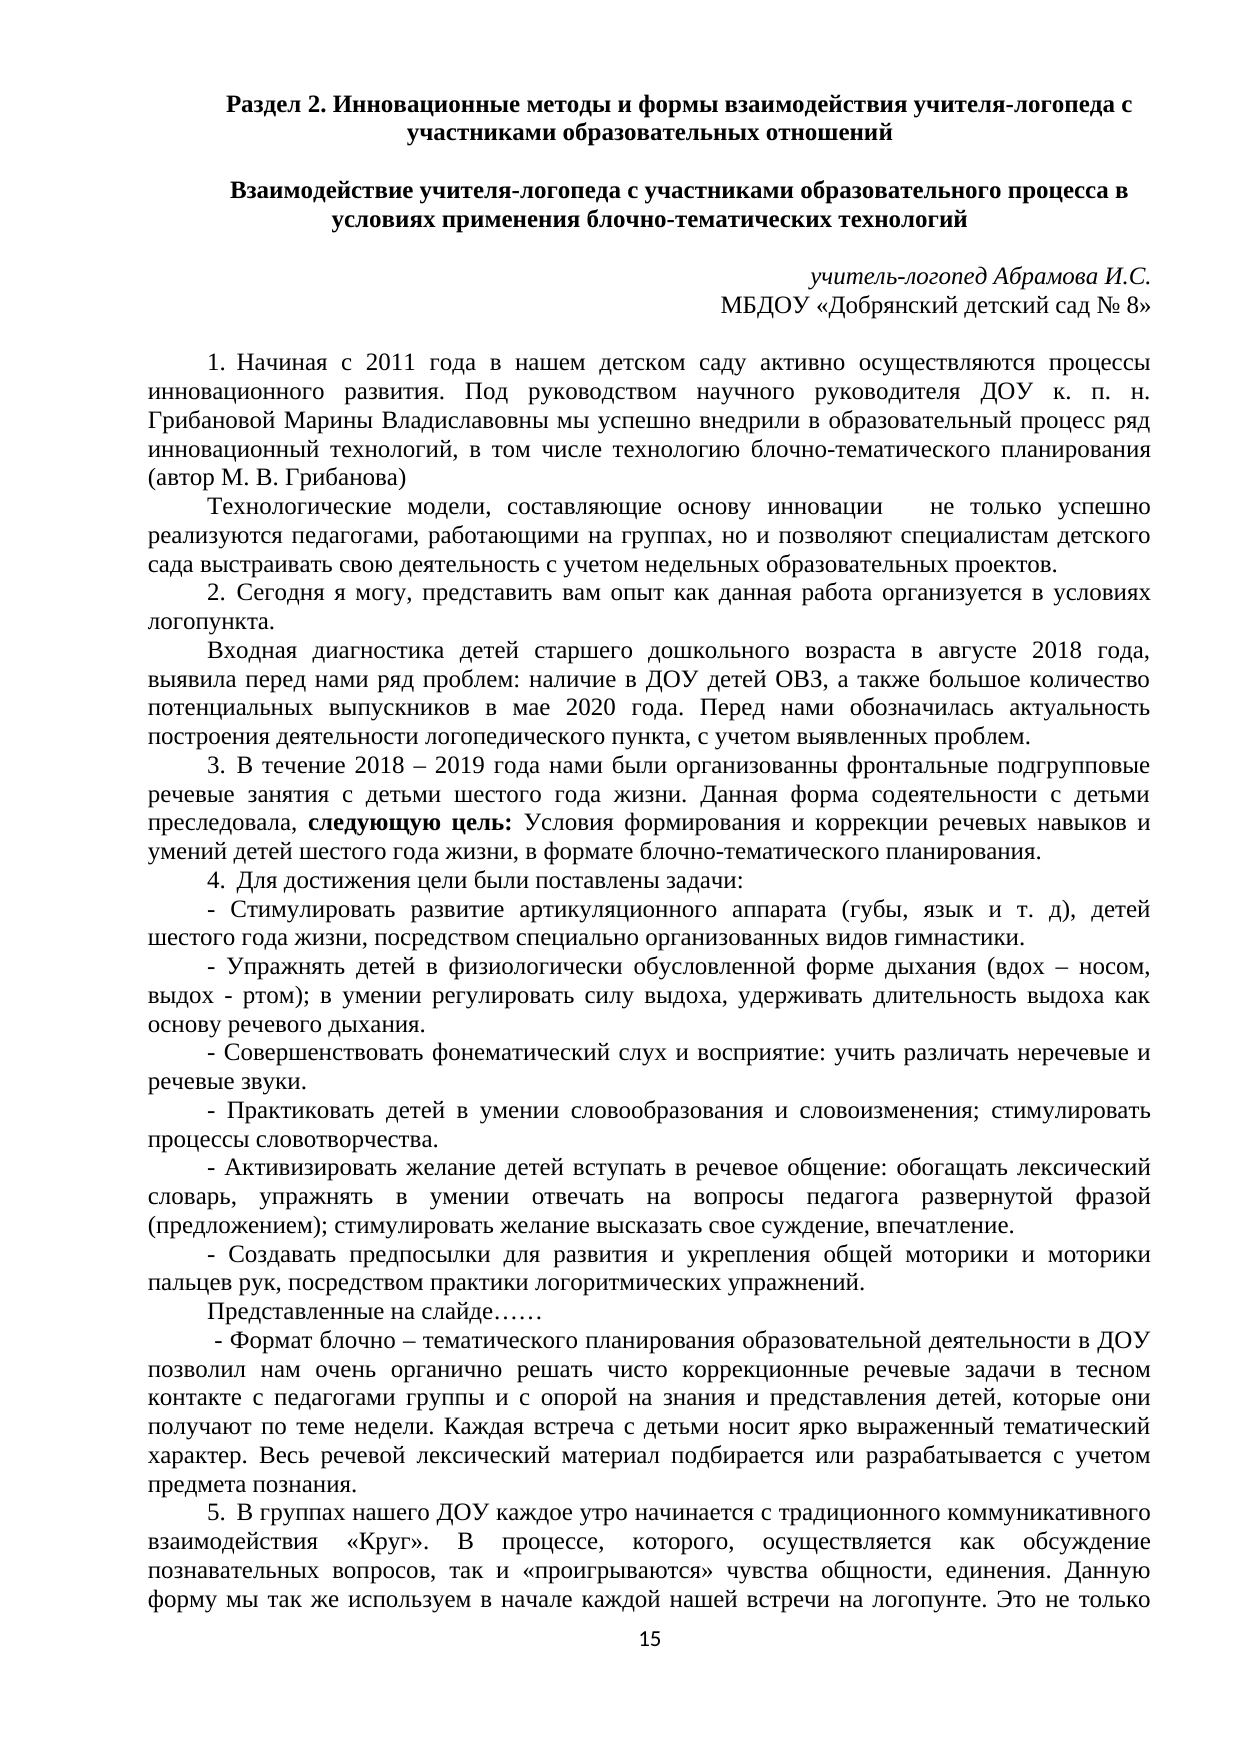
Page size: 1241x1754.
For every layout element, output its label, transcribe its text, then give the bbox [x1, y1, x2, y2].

list - Активизировать желание детей вступать в речевое общение: обогащать лексический словарь, упражнять в умении отвечать на вопросы педагога развернутой фразой (предложением); стимулировать желание высказать свое суждение, впечатление. [148, 1152, 1152, 1239]
text МБДОУ «Добрянский детский сад № 8» [148, 290, 1152, 319]
list - Практиковать детей в умении словообразования и словоизменения; стимулировать процессы словотворчества. [148, 1095, 1152, 1152]
list Начиная с 2011 года в нашем детском саду активно осуществляются процессы инновационного развития. Под руководством научного руководителя ДОУ к. п. н. Грибановой Марины Владиславовны мы успешно внедрили в образовательный процесс ряд инновационный технологий, в том числе технологию блочно-тематического планирования (автор М. В. Грибанова) [148, 347, 1152, 491]
list - Упражнять детей в физиологически обусловленной форме дыхания (вдох – носом, выдох - ртом); в умении регулировать силу выдоха, удерживать длительность выдоха как основу речевого дыхания. [148, 951, 1152, 1037]
list - Совершенствовать фонематический слух и восприятие: учить различать неречевые и речевые звуки. [148, 1037, 1152, 1095]
list Представленные на слайде…… [148, 1296, 1152, 1325]
list - Создавать предпосылки для развития и укрепления общей моторики и моторики пальцев рук, посредством практики логоритмических упражнений. [148, 1239, 1152, 1296]
text учитель-логопед Абрамова И.С. [148, 261, 1152, 290]
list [148, 1497, 1152, 1612]
text Взаимодействие учителя-логопеда с участниками образовательного процесса в условиях применения блочно-тематических технологий [148, 175, 1152, 232]
list Для достижения цели были поставлены задачи: [148, 865, 1152, 894]
list - Формат блочно – тематического планирования образовательной деятельности в ДОУ позволил нам очень органично решать чисто коррекционные речевые задачи в тесном контакте с педагогами группы и с опорой на знания и представления детей, которые они получают по теме недели. Каждая встреча с детьми носит ярко выраженный тематический характер. Весь речевой лексический материал подбирается или разрабатывается с учетом предмета познания. [148, 1325, 1152, 1497]
list В течение 2018 – 2019 года нами были организованны фронтальные подгрупповые речевые занятия с детьми шестого года жизни. Данная форма содеятельности с детьми преследовала, следующую цель: Условия формирования и коррекции речевых навыков и умений детей шестого года жизни, в формате блочно-тематического планирования. [148, 750, 1152, 865]
list Сегодня я могу, представить вам опыт как данная работа организуется в условиях логопункта. [148, 577, 1152, 635]
text Раздел 2. Инновационные методы и формы взаимодействия учителя-логопеда с участниками образовательных отношений [148, 89, 1152, 146]
list - Стимулировать развитие артикуляционного аппарата (губы, язык и т. д), детей шестого года жизни, посредством специально организованных видов гимнастики. [148, 894, 1152, 951]
list Входная диагностика детей старшего дошкольного возраста в августе 2018 года, выявила перед нами ряд проблем: наличие в ДОУ детей ОВЗ, а также большое количество потенциальных выпускников в мае 2020 года. Перед нами обозначилась актуальность построения деятельности логопедического пункта, с учетом выявленных проблем. [148, 635, 1152, 750]
list Технологические модели, составляющие основу инновации не только успешно реализуются педагогами, работающими на группах, но и позволяют специалистам детского сада выстраивать свою деятельность с учетом недельных образовательных проектов. [148, 491, 1152, 577]
